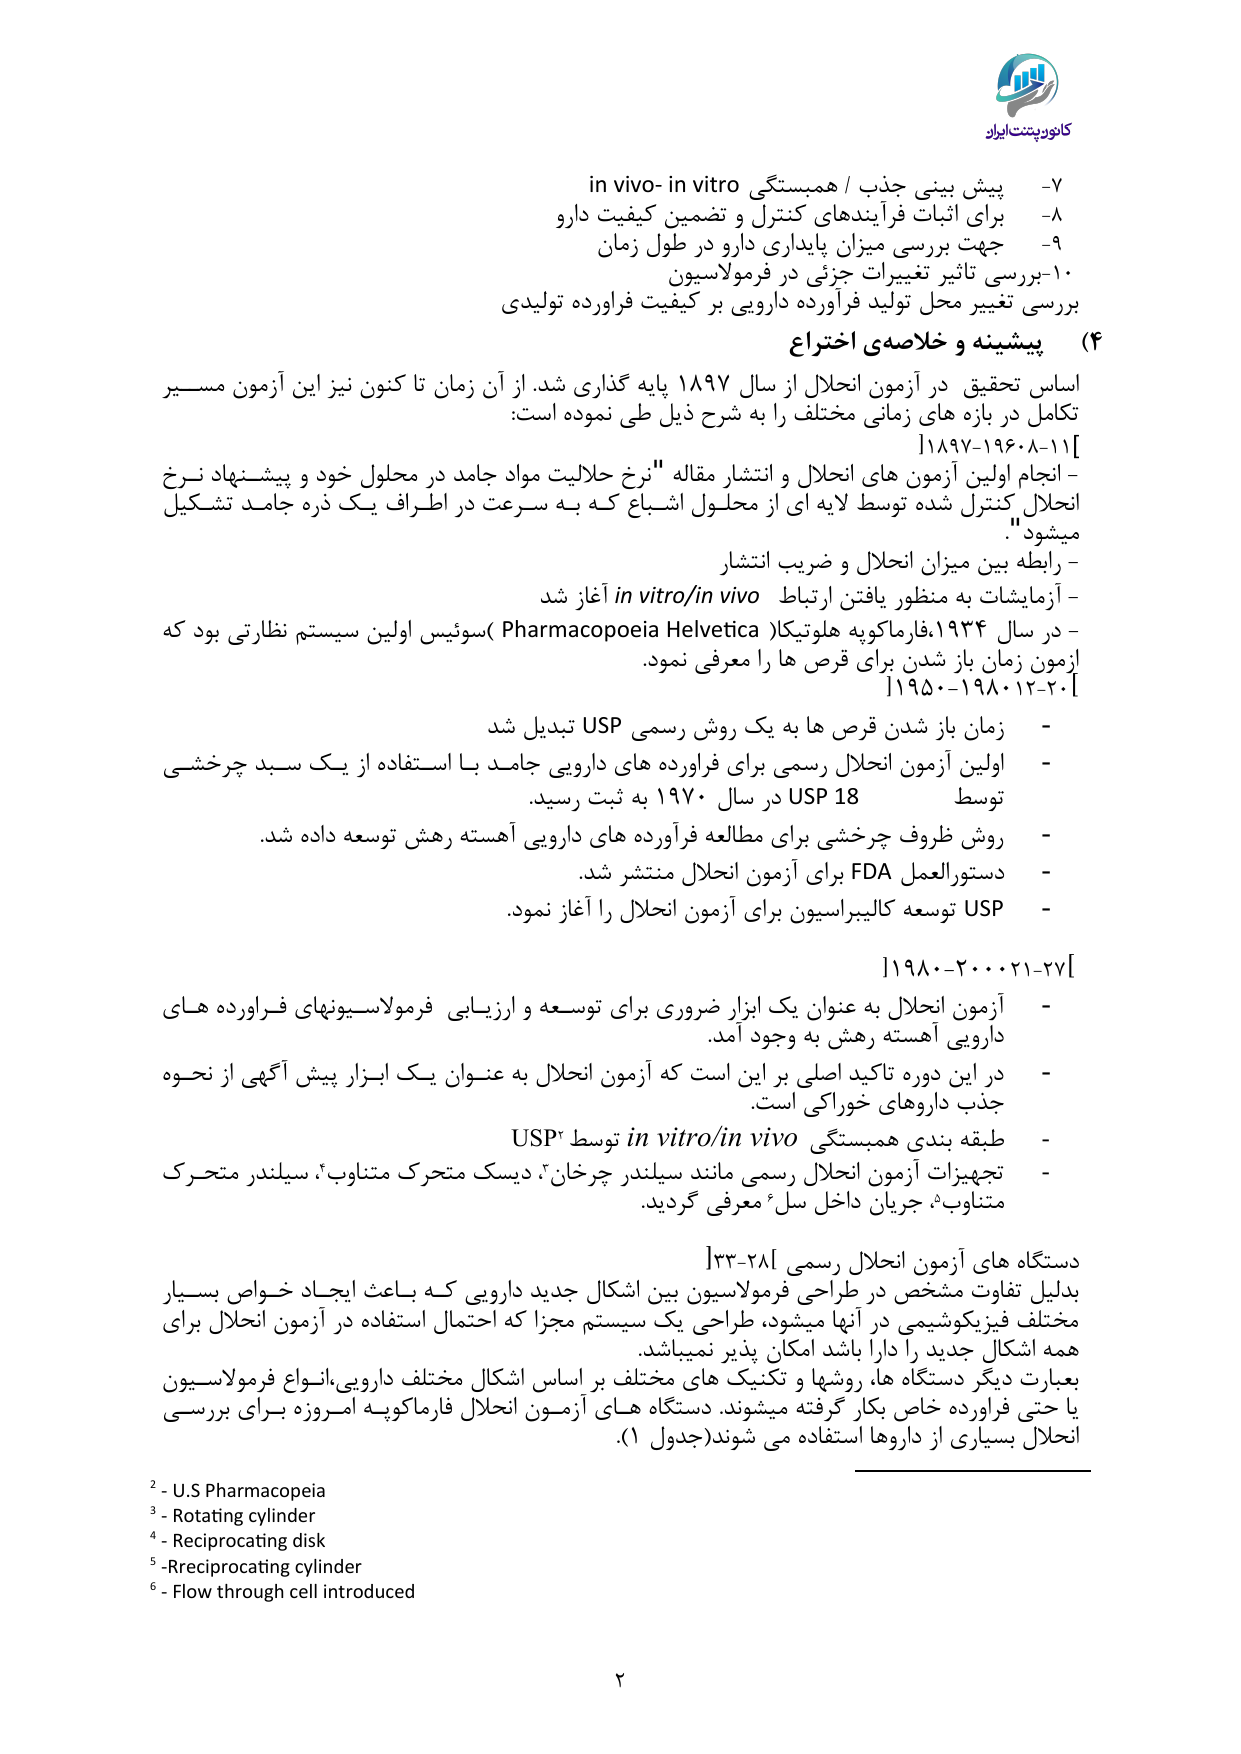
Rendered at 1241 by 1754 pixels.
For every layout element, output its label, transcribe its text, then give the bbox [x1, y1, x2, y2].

table_cell پیشینه‌ و خلاصه‌ی اختراع [150, 331, 1090, 372]
picture [964, 29, 1090, 155]
